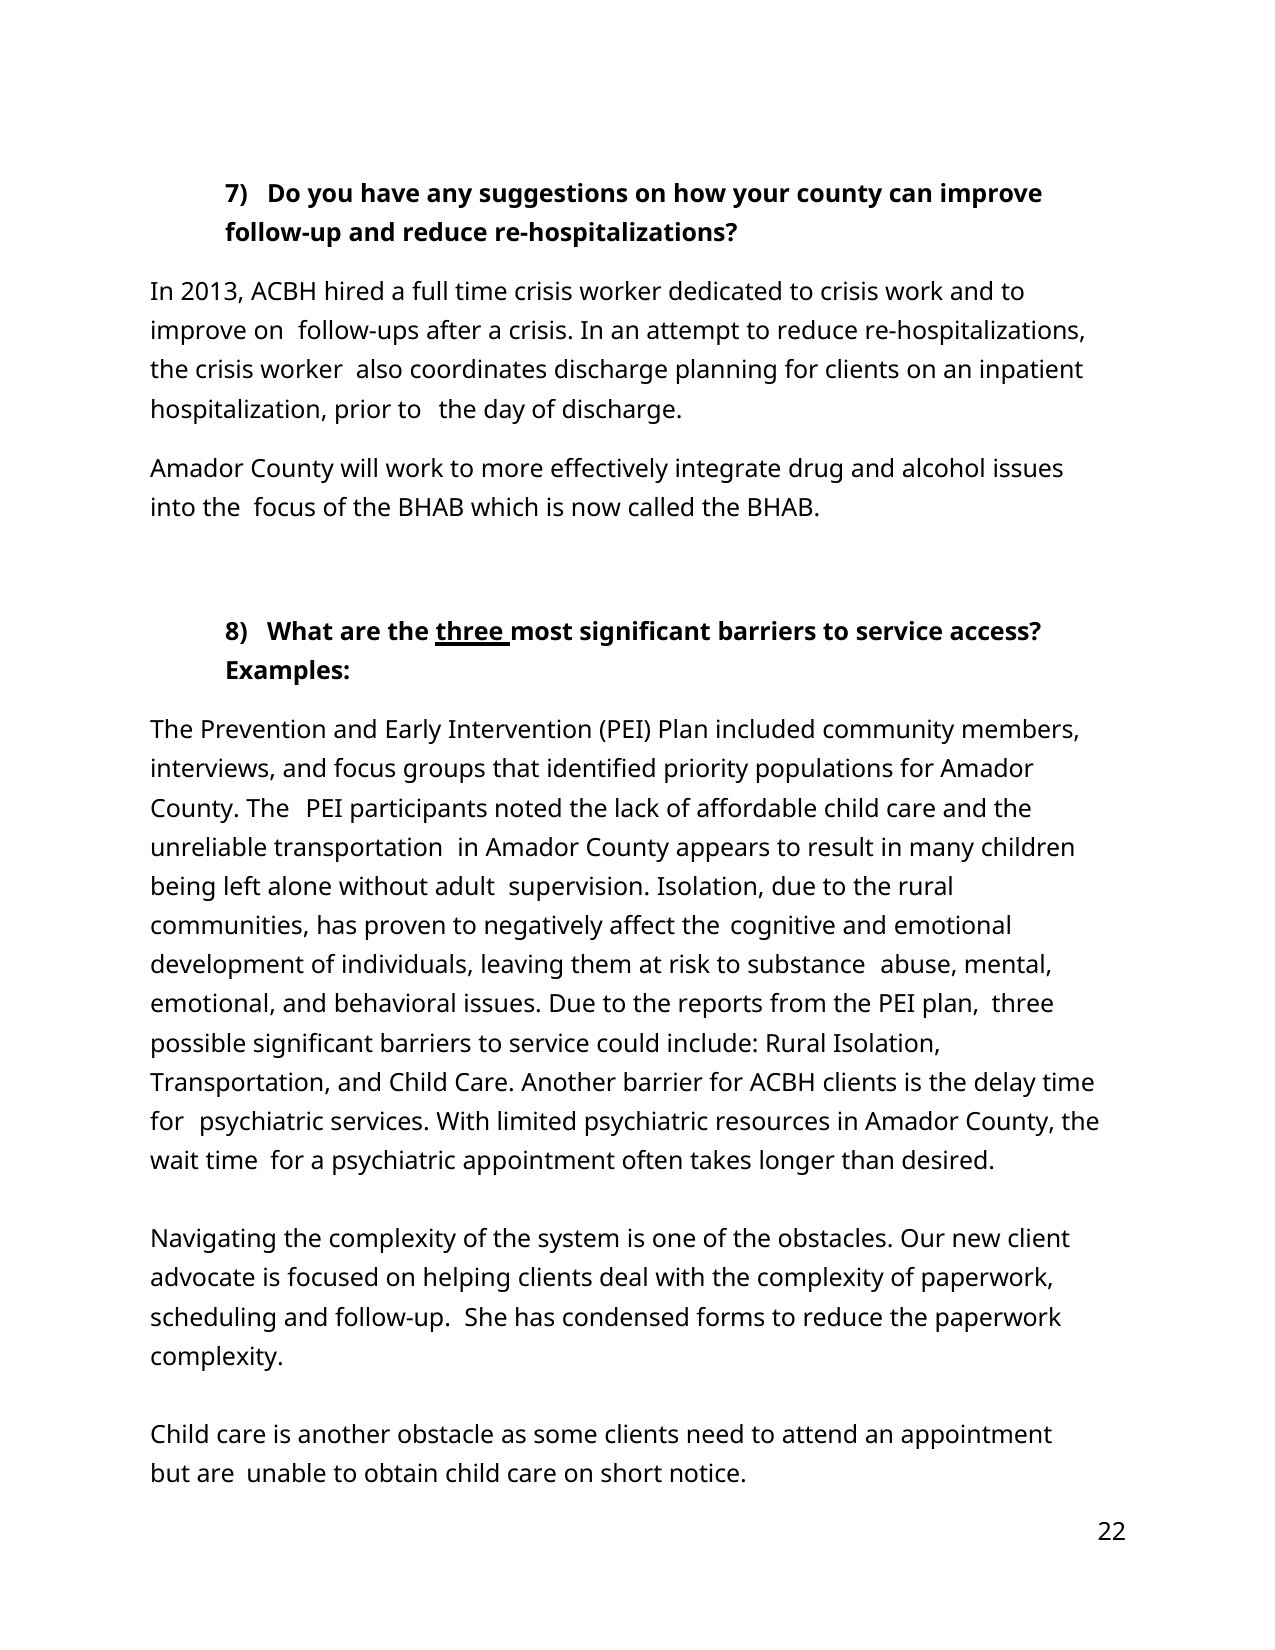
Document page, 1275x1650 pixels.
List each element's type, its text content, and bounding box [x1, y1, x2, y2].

text Amador County will work to more effectively integrate drug and alcohol issues into the focus of the BHAB which is now called the BHAB. [150, 451, 1111, 524]
text Child care is another obstacle as some clients need to attend an appointment but are unable to obtain child care on short notice. [150, 1416, 1081, 1490]
text The Prevention and Early Intervention (PEI) Plan included community members, interviews, and focus groups that identified priority populations for Amador County. The PEI participants noted the lack of affordable child care and the unreliable transportation in Amador County appears to result in many children being left alone without adult supervision. Isolation, due to the rural communities, has proven to negatively affect the cognitive and emotional development of individuals, leaving them at risk to substance abuse, mental, emotional, and behavioral issues. Due to the reports from the PEI plan, three possible significant barriers to service could include: Rural Isolation, Transportation, and Child Care. Another barrier for ACBH clients is the delay time for psychiatric services. With limited psychiatric resources in Amador County, the wait time for a psychiatric appointment often takes longer than desired. [150, 712, 1111, 1177]
text Navigating the complexity of the system is one of the obstacles. Our new client advocate is focused on helping clients deal with the complexity of paperwork, scheduling and follow-up. She has condensed forms to reduce the paperwork complexity. [150, 1221, 1081, 1372]
subtitle Do you have any suggestions on how your county can improve follow-up and reduce re-hospitalizations? [225, 175, 1050, 248]
subtitle What are the three most significant barriers to service access? Examples: [225, 613, 1042, 687]
text In 2013, ACBH hired a full time crisis worker dedicated to crisis work and to improve on follow-ups after a crisis. In an attempt to reduce re-hospitalizations, the crisis worker also coordinates discharge planning for clients on an inpatient hospitalization, prior to the day of discharge. [150, 274, 1117, 425]
